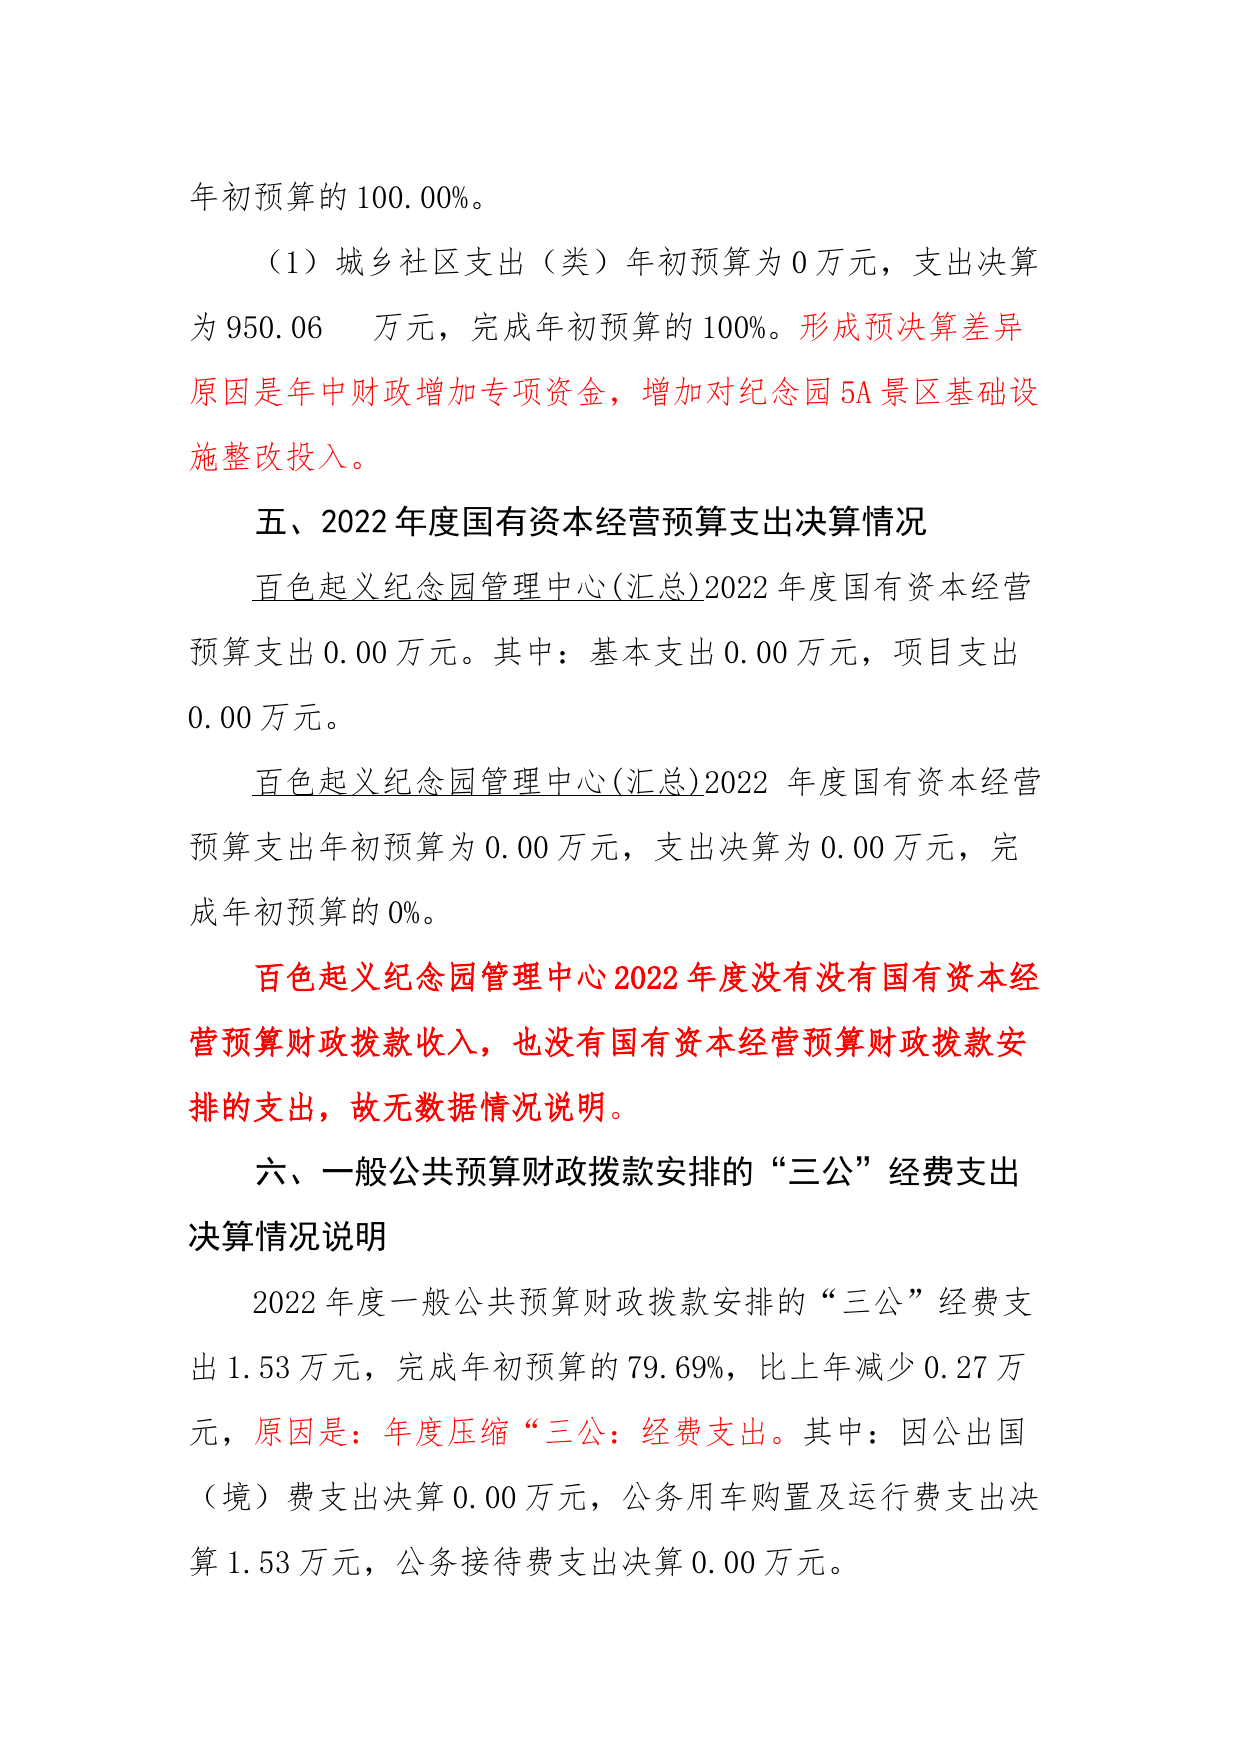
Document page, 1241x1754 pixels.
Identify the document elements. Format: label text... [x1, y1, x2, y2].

text 百色起义纪念园管理中心2022年度没有没有国有资本经营预算财政拨款收入，也没有国有资本经营预算财政拨款安排的支出，故无数据情况说明。 [187, 942, 1053, 1137]
text 六、一般公共预算财政拨款安排的“三公”经费支出决算情况说明 [187, 1137, 1053, 1267]
text 百色起义纪念园管理中心(汇总)2022年度国有资本经营预算支出0.00万元。其中：基本支出0.00万元，项目支出0.00万元。 [187, 552, 1053, 747]
text （1）城乡社区支出（类）年初预算为0万元，支出决算为950.06 万元，完成年初预算的100%。形成预决算差异原因是年中财政增加专项资金，增加对纪念园5A景区基础设施整改投入。 [187, 227, 1053, 487]
text 百色起义纪念园管理中心(汇总)2022 年度国有资本经营预算支出年初预算为0.00万元，支出决算为0.00万元，完成年初预算的0%。 [187, 747, 1053, 942]
text 2022年度一般公共预算财政拨款安排的“三公”经费支出1.53万元，完成年初预算的79.69%，比上年减少0.27万元，原因是：年度压缩“三公：经费支出。其中：因公出国（境）费支出决算0.00万元，公务用车购置及运行费支出决算1.53万元，公务接待费支出决算0.00万元。 [187, 1267, 1053, 1592]
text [187, 162, 1053, 227]
text 五、2022年度国有资本经营预算支出决算情况 [187, 487, 1053, 552]
